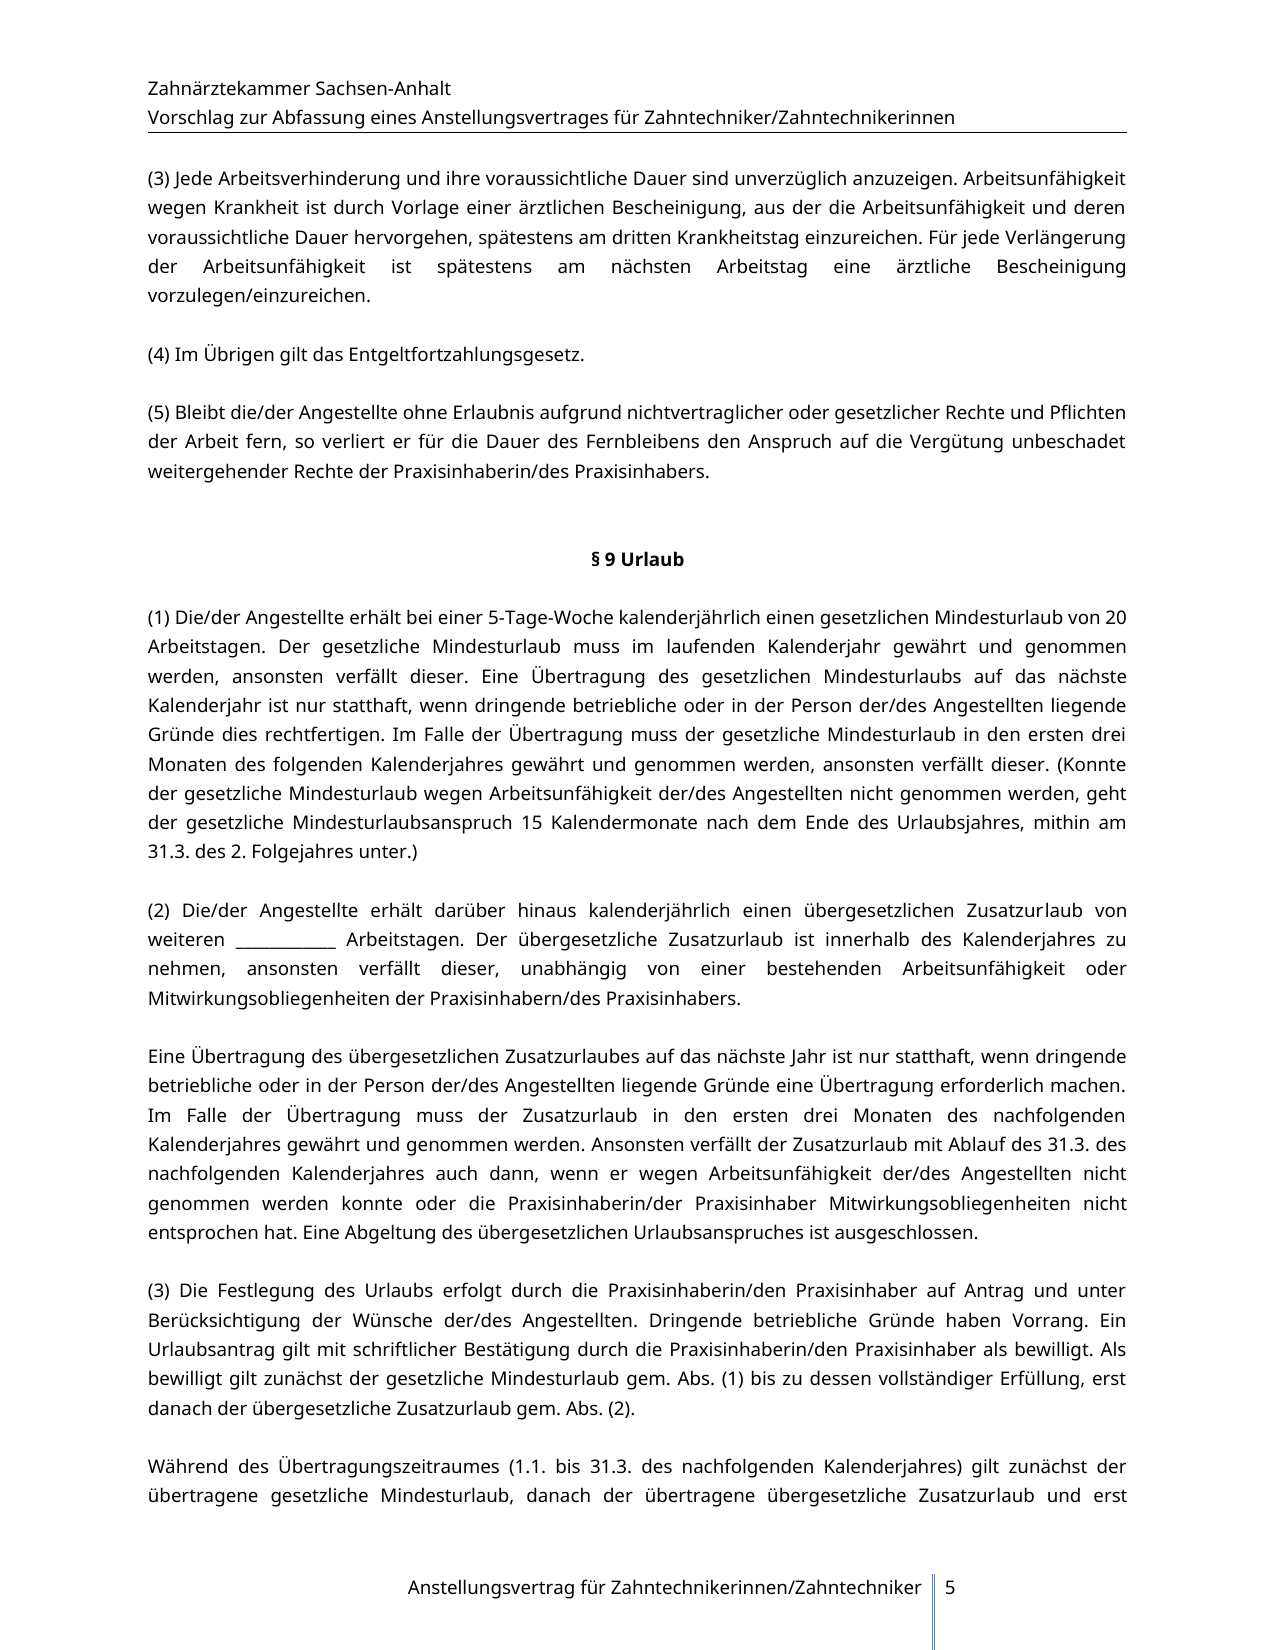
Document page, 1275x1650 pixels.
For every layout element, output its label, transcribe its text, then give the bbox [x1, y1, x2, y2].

text (1) Die/der Angestellte erhält bei einer 5-Tage-Woche kalenderjährlich einen gesetzlichen Mindesturlaub von 20 Arbeitstagen. Der gesetzliche Mindesturlaub muss im laufenden Kalenderjahr gewährt und genommen werden, ansonsten verfällt dieser. Eine Übertragung des gesetzlichen Mindesturlaubs auf das nächste Kalenderjahr ist nur statthaft, wenn dringende betriebliche oder in der Person der/des Angestellten liegende Gründe dies rechtfertigen. Im Falle der Übertragung muss der gesetzliche Mindesturlaub in den ersten drei Monaten des folgenden Kalenderjahres gewährt und genommen werden, ansonsten verfällt dieser. (Konnte der gesetzliche Mindesturlaub wegen Arbeitsunfähigkeit der/des Angestellten nicht genommen werden, geht der gesetzliche Mindesturlaubsanspruch 15 Kalendermonate nach dem Ende des Urlaubsjahres, mithin am 31.3. des 2. Folgejahres unter.) [148, 604, 1127, 864]
text (5) Bleibt die/der Angestellte ohne Erlaubnis aufgrund nichtvertraglicher oder gesetzlicher Rechte und Pflichten der Arbeit fern, so verliert er für die Dauer des Fernbleibens den Anspruch auf die Vergütung unbeschadet weitergehender Rechte der Praxisinhaberin/des Praxisinhabers. [148, 399, 1127, 484]
text Eine Übertragung des übergesetzlichen Zusatzurlaubes auf das nächste Jahr ist nur statthaft, wenn dringende betriebliche oder in der Person der/des Angestellten liegende Gründe eine Übertragung erforderlich machen. Im Falle der Übertragung muss der Zusatzurlaub in den ersten drei Monaten des nachfolgenden Kalenderjahres gewährt und genommen werden. Ansonsten verfällt der Zusatzurlaub mit Ablauf des 31.3. des nachfolgenden Kalenderjahres auch dann, wenn er wegen Arbeitsunfähigkeit der/des Angestellten nicht genommen werden konnte oder die Praxisinhaberin/der Praxisinhaber Mitwirkungsobliegenheiten nicht entsprochen hat. Eine Abgeltung des übergesetzlichen Urlaubsanspruches ist ausgeschlossen. [148, 1043, 1127, 1245]
text (2) Die/der Angestellte erhält darüber hinaus kalenderjährlich einen übergesetzlichen Zusatzurlaub von weiteren ____________ Arbeitstagen. Der übergesetzliche Zusatzurlaub ist innerhalb des Kalenderjahres zu nehmen, ansonsten verfällt dieser, unabhängig von einer bestehenden Arbeitsunfähigkeit oder Mitwirkungsobliegenheiten der Praxisinhabern/des Praxisinhabers. [148, 897, 1127, 1011]
text (4) Im Übrigen gilt das Entgeltfortzahlungsgesetz. [148, 341, 1127, 367]
text § 9 Urlaub [148, 546, 1127, 571]
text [148, 1453, 1127, 1508]
text (3) Jede Arbeitsverhinderung und ihre voraussichtliche Dauer sind unverzüglich anzuzeigen. Arbeitsunfähigkeit wegen Krankheit ist durch Vorlage einer ärztlichen Bescheinigung, aus der die Arbeitsunfähigkeit und deren voraussichtliche Dauer hervorgehen, spätestens am dritten Krankheitstag einzureichen. Für jede Verlängerung der Arbeitsunfähigkeit ist spätestens am nächsten Arbeitstag eine ärztliche Bescheinigung vorzulegen/einzureichen. [148, 165, 1127, 308]
text (3) Die Festlegung des Urlaubs erfolgt durch die Praxisinhaberin/den Praxisinhaber auf Antrag und unter Berücksichtigung der Wünsche der/des Angestellten. Dringende betriebliche Gründe haben Vorrang. Ein Urlaubsantrag gilt mit schriftlicher Bestätigung durch die Praxisinhaberin/den Praxisinhaber als bewilligt. Als bewilligt gilt zunächst der gesetzliche Mindesturlaub gem. Abs. (1) bis zu dessen vollständiger Erfüllung, erst danach der übergesetzliche Zusatzurlaub gem. Abs. (2). [148, 1278, 1127, 1420]
